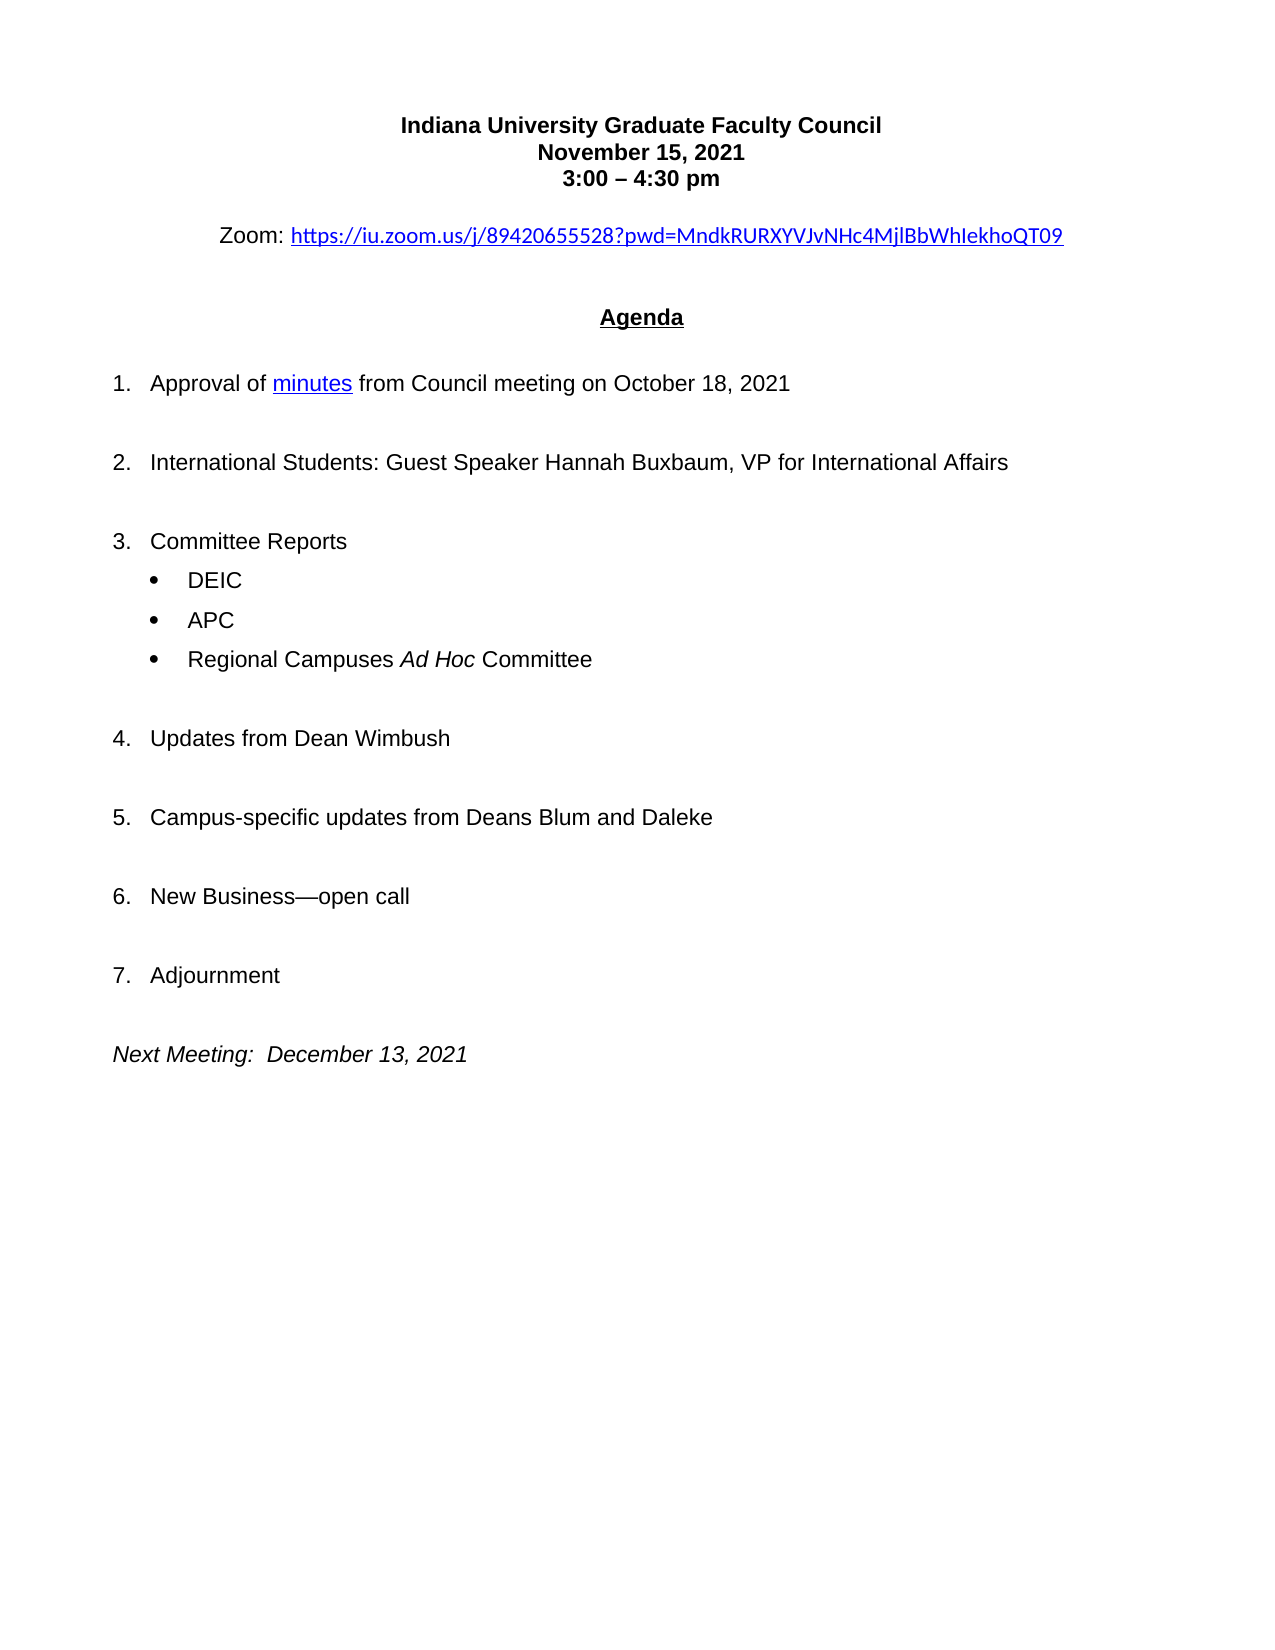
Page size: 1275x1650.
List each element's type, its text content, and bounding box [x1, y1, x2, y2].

list Regional Campuses Ad Hoc Committee [150, 646, 1170, 673]
list Committee Reports [112, 528, 1170, 554]
list New Business—open call [112, 883, 1170, 910]
list International Students: Guest Speaker Hannah Buxbaum, VP for International Affairs [112, 449, 1170, 475]
list Updates from Dean Wimbush [112, 725, 1170, 752]
text 3:00 – 4:30 pm [112, 165, 1170, 192]
text Agenda [112, 304, 1170, 331]
text November 15, 2021 [112, 139, 1170, 165]
list Adjournment [112, 962, 1170, 989]
text Zoom: https://iu.zoom.us/j/89420655528?pwd=MndkRURXYVJvNHc4MjlBbWhIekhoQT09 [112, 221, 1170, 249]
list APC [150, 607, 1170, 633]
list DEIC [150, 567, 1170, 594]
list Campus-specific updates from Deans Blum and Daleke [112, 804, 1170, 831]
text Next Meeting: December 13, 2021 [112, 1041, 1170, 1068]
text Indiana University Graduate Faculty Council [112, 112, 1170, 139]
list Approval of minutes from Council meeting on October 18, 2021 [112, 370, 1170, 396]
